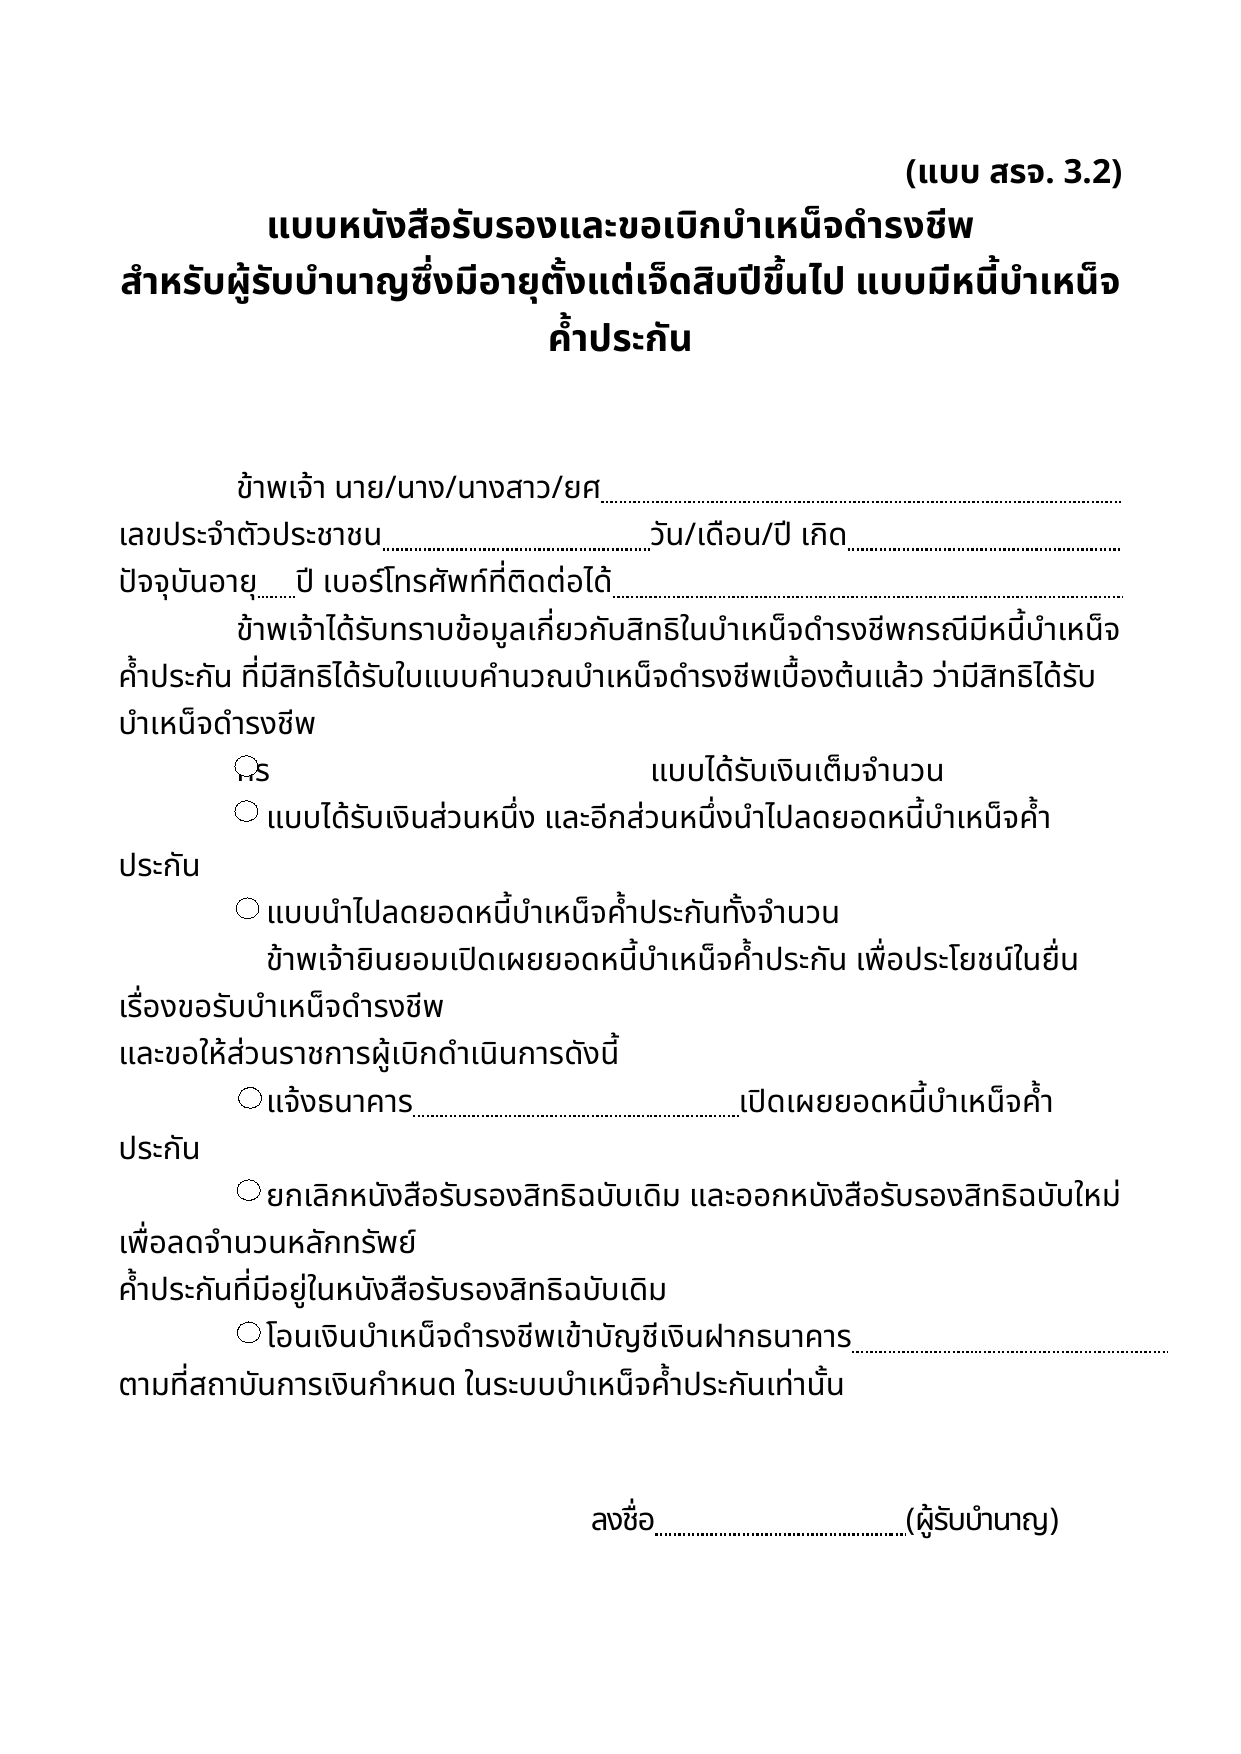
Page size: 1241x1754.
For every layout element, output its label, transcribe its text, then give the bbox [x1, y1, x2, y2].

text (แบบ สรจ. 3.2) [118, 148, 1122, 198]
text แบบได้รับเงินส่วนหนึ่ง และอีกส่วนหนึ่งนำไปลดยอดหนี้บำเหน็จค้ำประกัน [118, 796, 1122, 890]
text ข้าพเจ้าได้รับทราบข้อมูลเกี่ยวกับสิทธิในบำเหน็จดำรงชีพกรณีมีหนี้บำเหน็จค้ำประกัน ที่มีสิทธิได้รับใบแบบคำนวณบำเหน็จดำรงชีพเบื้องต้นแล้ว ว่ามีสิทธิได้รับบำเหน็จดำรงชีพ [118, 607, 1122, 748]
text ข้าพเจ้ายินยอมเปิดเผยยอดหนี้บำเหน็จค้ำประกัน เพื่อประโยชน์ในยื่นเรื่องขอรับบำเหน็จดำรงชีพ และขอให้ส่วนราชการผู้เบิกดำเนินการดังนี้ [118, 937, 1122, 1079]
text ปัจจุบันอายุ ปี เบอร์โทรศัพท์ที่ติดต่อได้ [118, 560, 1122, 607]
text ตามที่สถาบันการเงินกำหนด ในระบบบำเหน็จค้ำประกันเท่านั้น [118, 1362, 1122, 1409]
text โอนเงินบำเหน็จดำรงชีพเข้าบัญชีเงินฝากธนาคาร [118, 1315, 1122, 1362]
text สำหรับผู้รับบำนาญซึ่งมีอายุตั้งแต่เจ็ดสิบปีขึ้นไป แบบมีหนี้บำเหน็จค้ำประกัน [118, 255, 1122, 368]
text แจ้งธนาคาร เปิดเผยยอดหนี้บำเหน็จค้ำประกัน [118, 1079, 1122, 1173]
text ยกเลิกหนังสือรับรองสิทธิฉบับเดิม และออกหนังสือรับรองสิทธิฉบับใหม่ เพื่อลดจำนวนหลักทรัพย์ ค้ำประกันที่มีอยู่ในหนังสือรับรองสิทธิฉบับเดิม [118, 1173, 1122, 1315]
text ลงชื่อ (ผู้รับบำนาญ) [118, 1497, 1122, 1545]
text แบบนำไปลดยอดหนี้บำเหน็จค้ำประกันทั้งจำนวน [118, 890, 1122, 937]
text หร แบบได้รับเงินเต็มจำนวน [118, 748, 1122, 796]
text เลขประจำตัวประชาชน วัน/เดือน/ปี เกิด [118, 512, 1122, 560]
text แบบหนังสือรับรองและขอเบิกบำเหน็จดำรงชีพ [118, 198, 1122, 255]
text ข้าพเจ้า นาย/นาง/นางสาว/ยศ [118, 465, 1122, 512]
